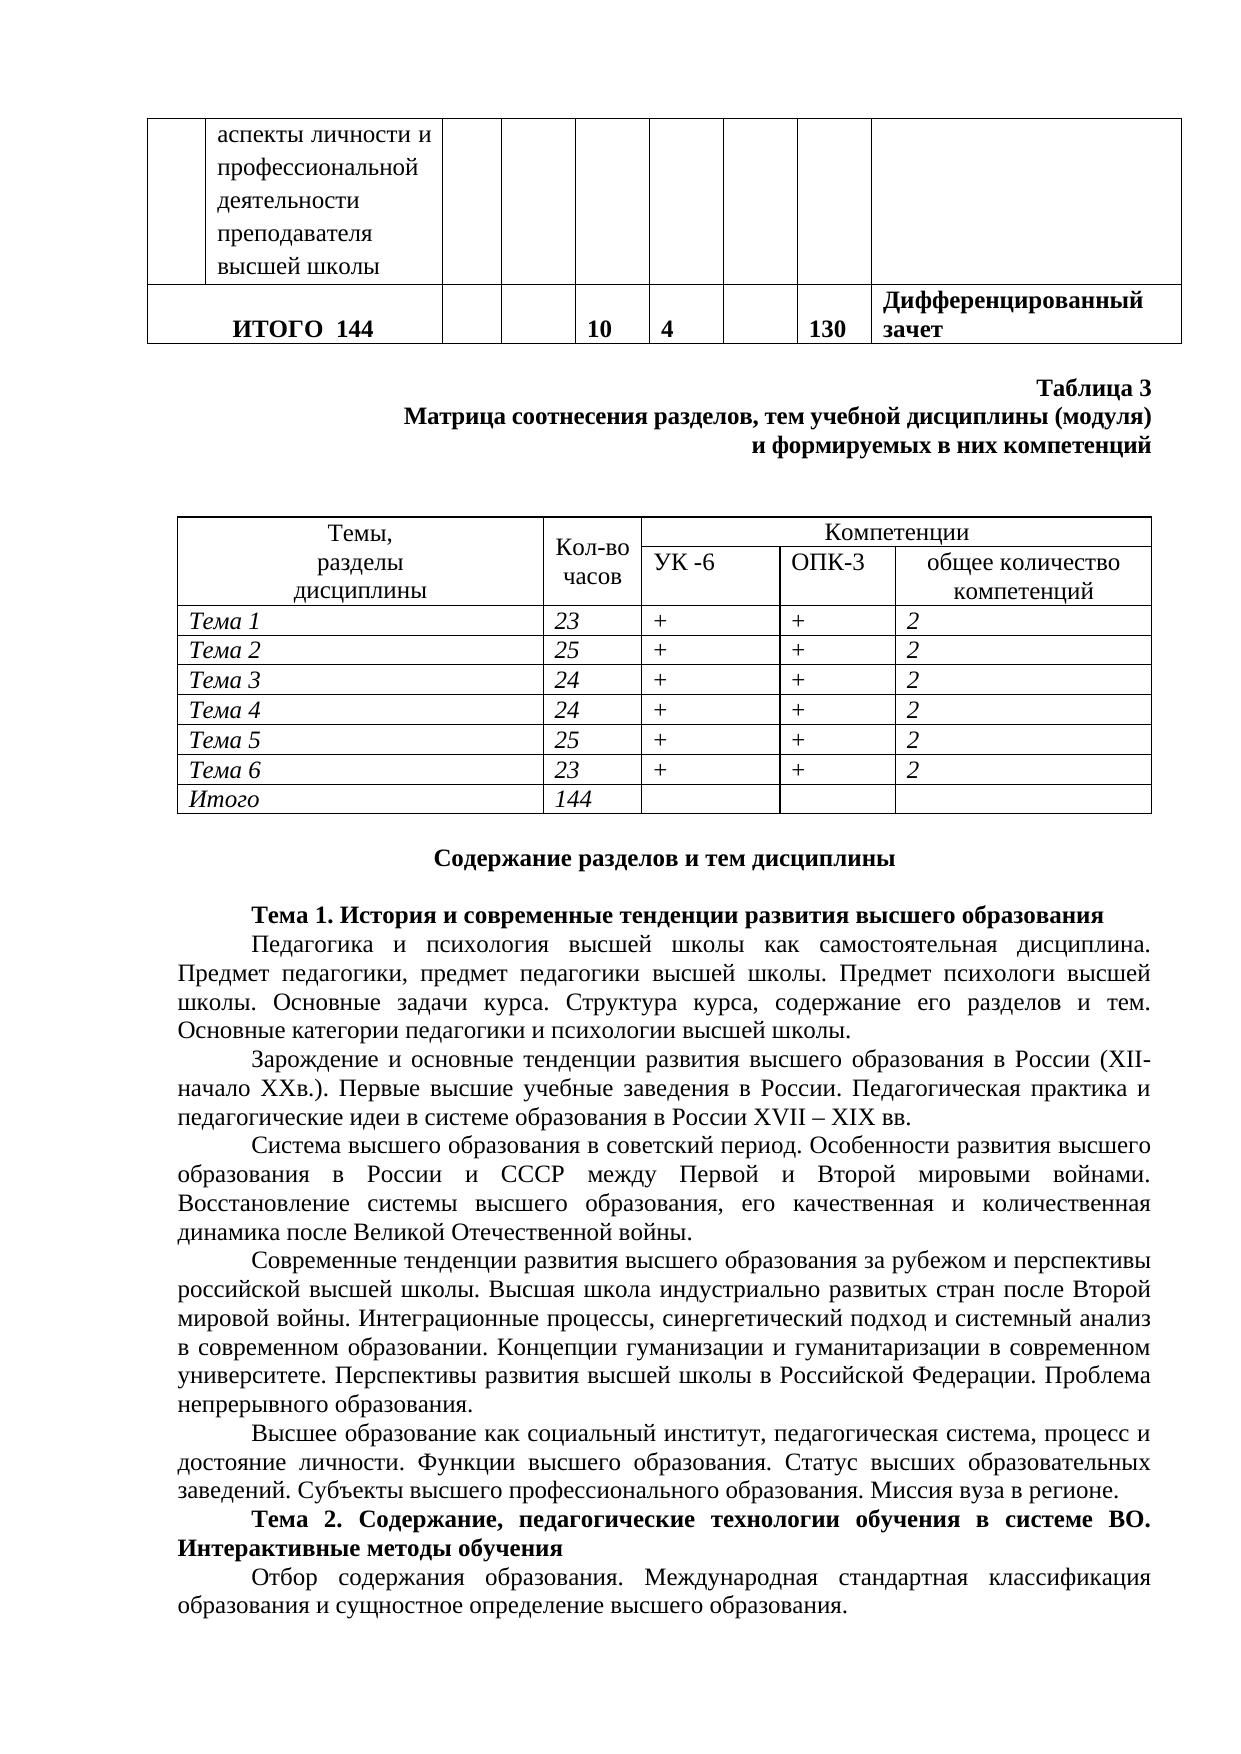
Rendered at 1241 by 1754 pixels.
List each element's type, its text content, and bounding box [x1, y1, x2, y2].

table_cell 4 [650, 285, 723, 343]
table_cell + [642, 695, 779, 724]
table_cell Тема 3 [178, 665, 543, 694]
text Тема 1. История и современные тенденции развития высшего образования [177, 901, 1152, 929]
table_cell 2 [896, 606, 1151, 634]
table_cell + [781, 606, 895, 634]
table_cell 2 [576, 119, 649, 284]
table_cell [443, 285, 501, 343]
table_cell + [781, 725, 895, 754]
table_cell 1 [650, 119, 723, 284]
table_cell + [642, 755, 779, 783]
table_cell + [781, 755, 895, 783]
table_cell 6 [148, 119, 205, 284]
table_cell Тема 2 [178, 636, 543, 664]
table_cell [724, 119, 797, 284]
table_cell 2 [896, 665, 1151, 694]
table_cell ОПК-3 [781, 547, 895, 605]
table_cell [872, 119, 1181, 284]
table_header Кол-во часов [544, 518, 641, 605]
table_cell 10 [576, 285, 649, 343]
table_cell УК -6 [642, 547, 779, 605]
table_cell + [781, 636, 895, 664]
table_cell + [642, 665, 779, 694]
text Содержание разделов и тем дисциплины [177, 843, 1152, 872]
text Педагогика и психология высшей школы как самостоятельная дисциплина. Предмет педагогики, предмет педагогики высшей школы. Предмет психологи высшей школы. Основные задачи курса. Структура курса, содержание его разделов и тем. Основные категории педагогики и психологии высшей школы. [177, 929, 1152, 1044]
text Система высшего образования в советский период. Особенности развития высшего образования в России и СССР между Первой и Второй мировыми войнами. Восстановление системы высшего образования, его качественная и количественная динамика после Великой Отечественной войны. [177, 1131, 1152, 1246]
text Матрица соотнесения разделов, тем учебной дисциплины (модуля) [177, 401, 1152, 430]
table_cell [724, 285, 797, 343]
table_cell Дифференцированный зачет [872, 285, 1181, 343]
table_cell 24 [544, 665, 641, 694]
table_cell 20 [798, 119, 871, 284]
table_cell 130 [798, 285, 871, 343]
table_cell + [781, 665, 895, 694]
text Зарождение и основные тенденции развития высшего образования в России (XII-начало XXв.). Первые высшие учебные заведения в России. Педагогическая практика и педагогические идеи в системе образования в Росcии XVII – XIX вв. [177, 1044, 1152, 1131]
table_cell 25 [544, 636, 641, 664]
text Тема 2. Содержание, педагогические технологии обучения в системе ВО. Интерактивные методы обучения [177, 1504, 1152, 1562]
table_cell общее количество компетенций [896, 547, 1151, 605]
text и формируемых в них компетенций [177, 430, 1152, 459]
table_cell 2 [896, 636, 1151, 664]
table_cell 2 [896, 725, 1151, 754]
table_cell 2 [896, 755, 1151, 783]
table_cell + [642, 725, 779, 754]
table_cell ИТОГО 144 [148, 285, 442, 343]
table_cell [206, 119, 442, 284]
table_cell 144 [544, 785, 641, 813]
table_cell 5 [443, 119, 501, 284]
table_cell 25 [544, 725, 641, 754]
text Таблица 3 [177, 373, 1152, 401]
text Отбор содержания образования. Международная стандартная классификация образования и сущностное определение высшего образования. [177, 1562, 1152, 1619]
table_cell 24 [544, 695, 641, 724]
table_cell + [642, 636, 779, 664]
table_cell Итого [178, 785, 543, 813]
table_cell 2 [896, 695, 1151, 724]
table_cell + [781, 695, 895, 724]
table_cell [642, 785, 779, 813]
table_header Компетенции [642, 518, 1151, 546]
table_cell Тема 6 [178, 755, 543, 783]
table_cell Тема 5 [178, 725, 543, 754]
table_cell Тема 4 [178, 695, 543, 724]
text Современные тенденции развития высшего образования за рубежом и перспективы российской высшей школы. Высшая школа индустриально развитых стран после Второй мировой войны. Интеграционные процессы, синергетический подход и системный анализ в современном образовании. Концепции гуманизации и гуманитаризации в современном университете. Перспективы развития высшей школы в Российской Федерации. Проблема непрерывного образования. [177, 1246, 1152, 1418]
table_cell Тема 1 [178, 606, 543, 634]
table_cell + [642, 606, 779, 634]
table_cell 23 [544, 606, 641, 634]
table_cell [781, 785, 895, 813]
table_cell [502, 119, 575, 284]
table_cell [502, 285, 575, 343]
table_cell 23 [544, 755, 641, 783]
text Высшее образование как социальный институт, педагогическая система, процесс и достояние личности. Функции высшего образования. Статус высших образовательных заведений. Субъекты высшего профессионального образования. Миссия вуза в регионе. [177, 1418, 1152, 1504]
table_header Темы, разделы дисциплины [178, 518, 543, 605]
table_cell [896, 785, 1151, 813]
